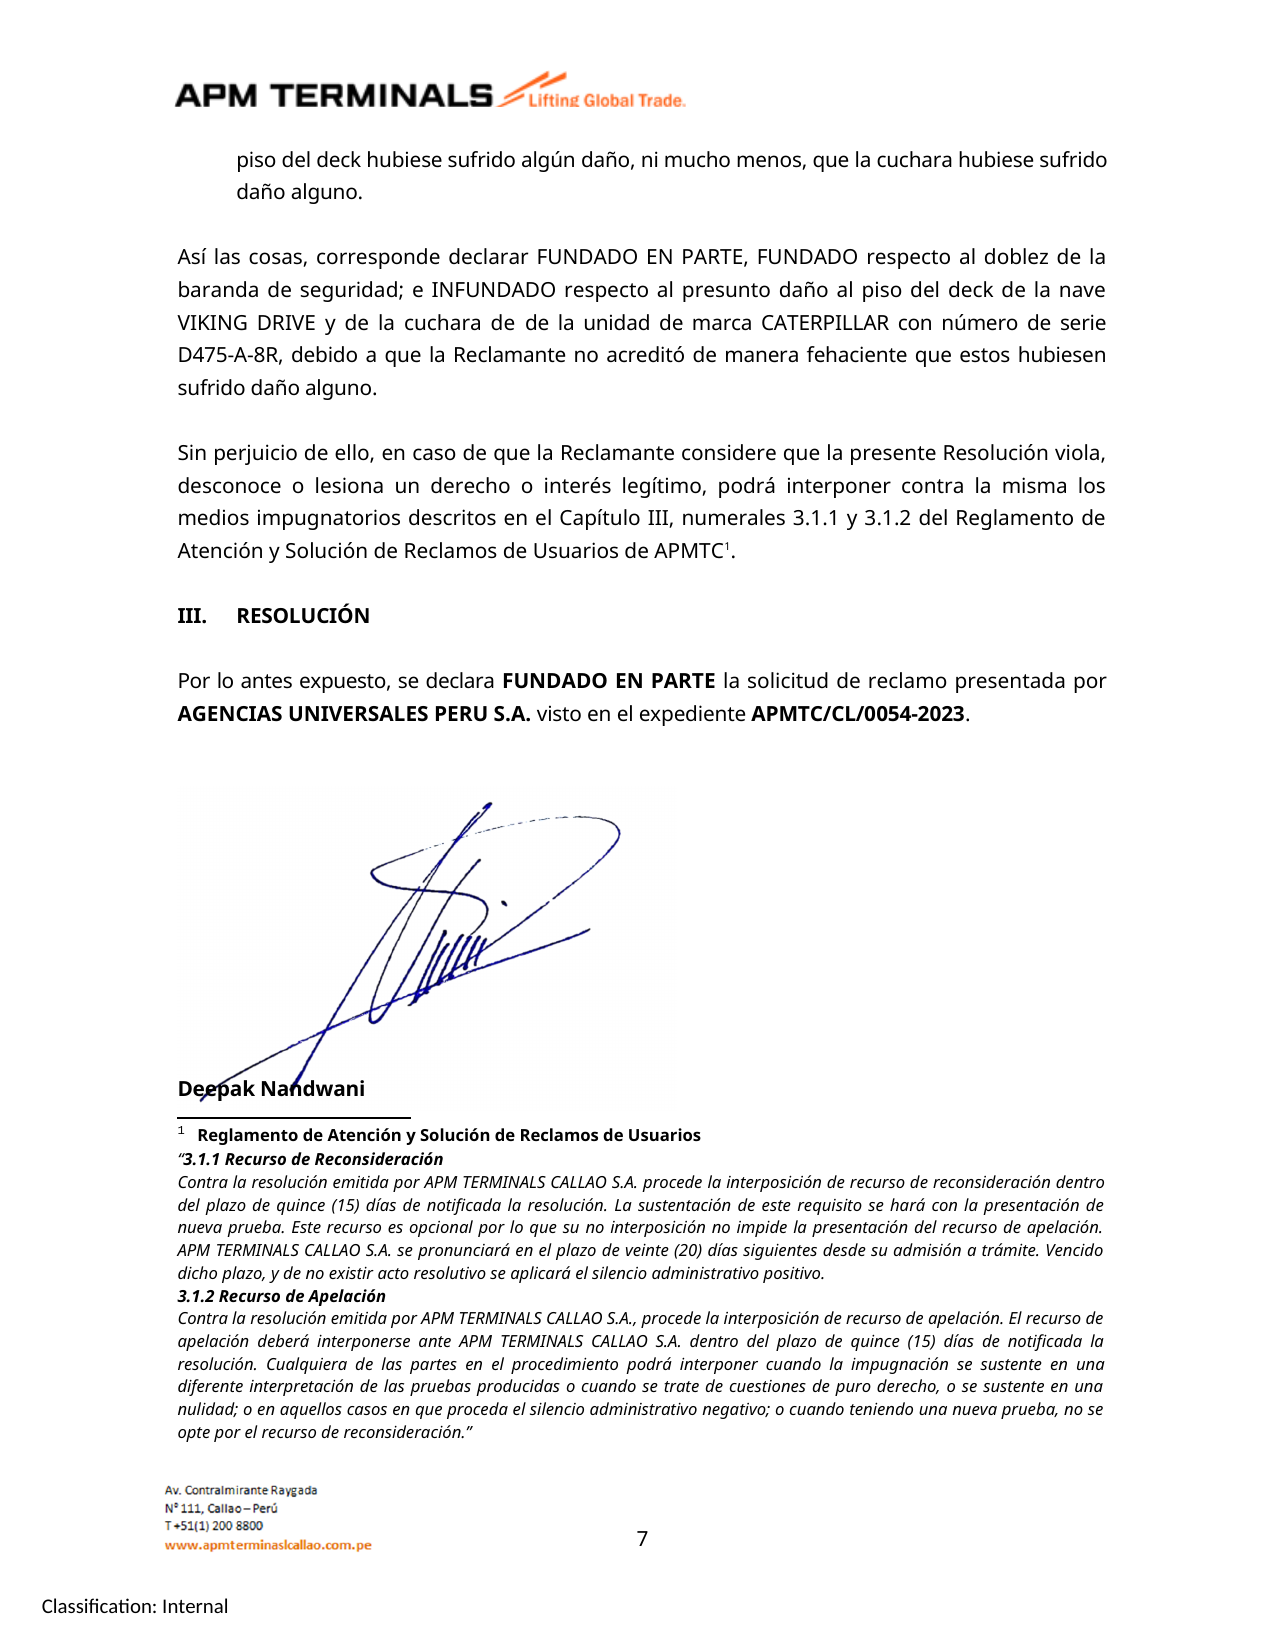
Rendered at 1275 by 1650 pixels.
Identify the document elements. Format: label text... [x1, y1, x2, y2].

text Por lo antes expuesto, se declara FUNDADO EN PARTE la solicitud de reclamo presentada por AGENCIAS UNIVERSALES PERU S.A. visto en el expediente APMTC/CL/0054-2023. [177, 666, 1107, 727]
text Sin perjuicio de ello, en caso de que la Reclamante considere que la presente Resolución viola, desconoce o lesiona un derecho o interés legítimo, podrá interponer contra la misma los medios impugnatorios descritos en el Capítulo III, numerales 3.1.1 y 3.1.2 del Reglamento de Atención y Solución de Reclamos de Usuarios de APMTC. [177, 438, 1107, 564]
list RESOLUCIÓN [177, 601, 1107, 629]
picture [174, 70, 686, 107]
text Así las cosas, corresponde declarar FUNDADO EN PARTE, FUNDADO respecto al doblez de la baranda de seguridad; e INFUNDADO respecto al presunto daño al piso del deck de la nave VIKING DRIVE y de la cuchara de de la unidad de marca CATERPILLAR con número de serie D475-A-8R, debido a que la Reclamante no acreditó de manera fehaciente que estos hubiesen sufrido daño alguno. [177, 242, 1107, 401]
picture [152, 1467, 394, 1563]
text Deepak Nandwani [177, 1074, 1107, 1102]
